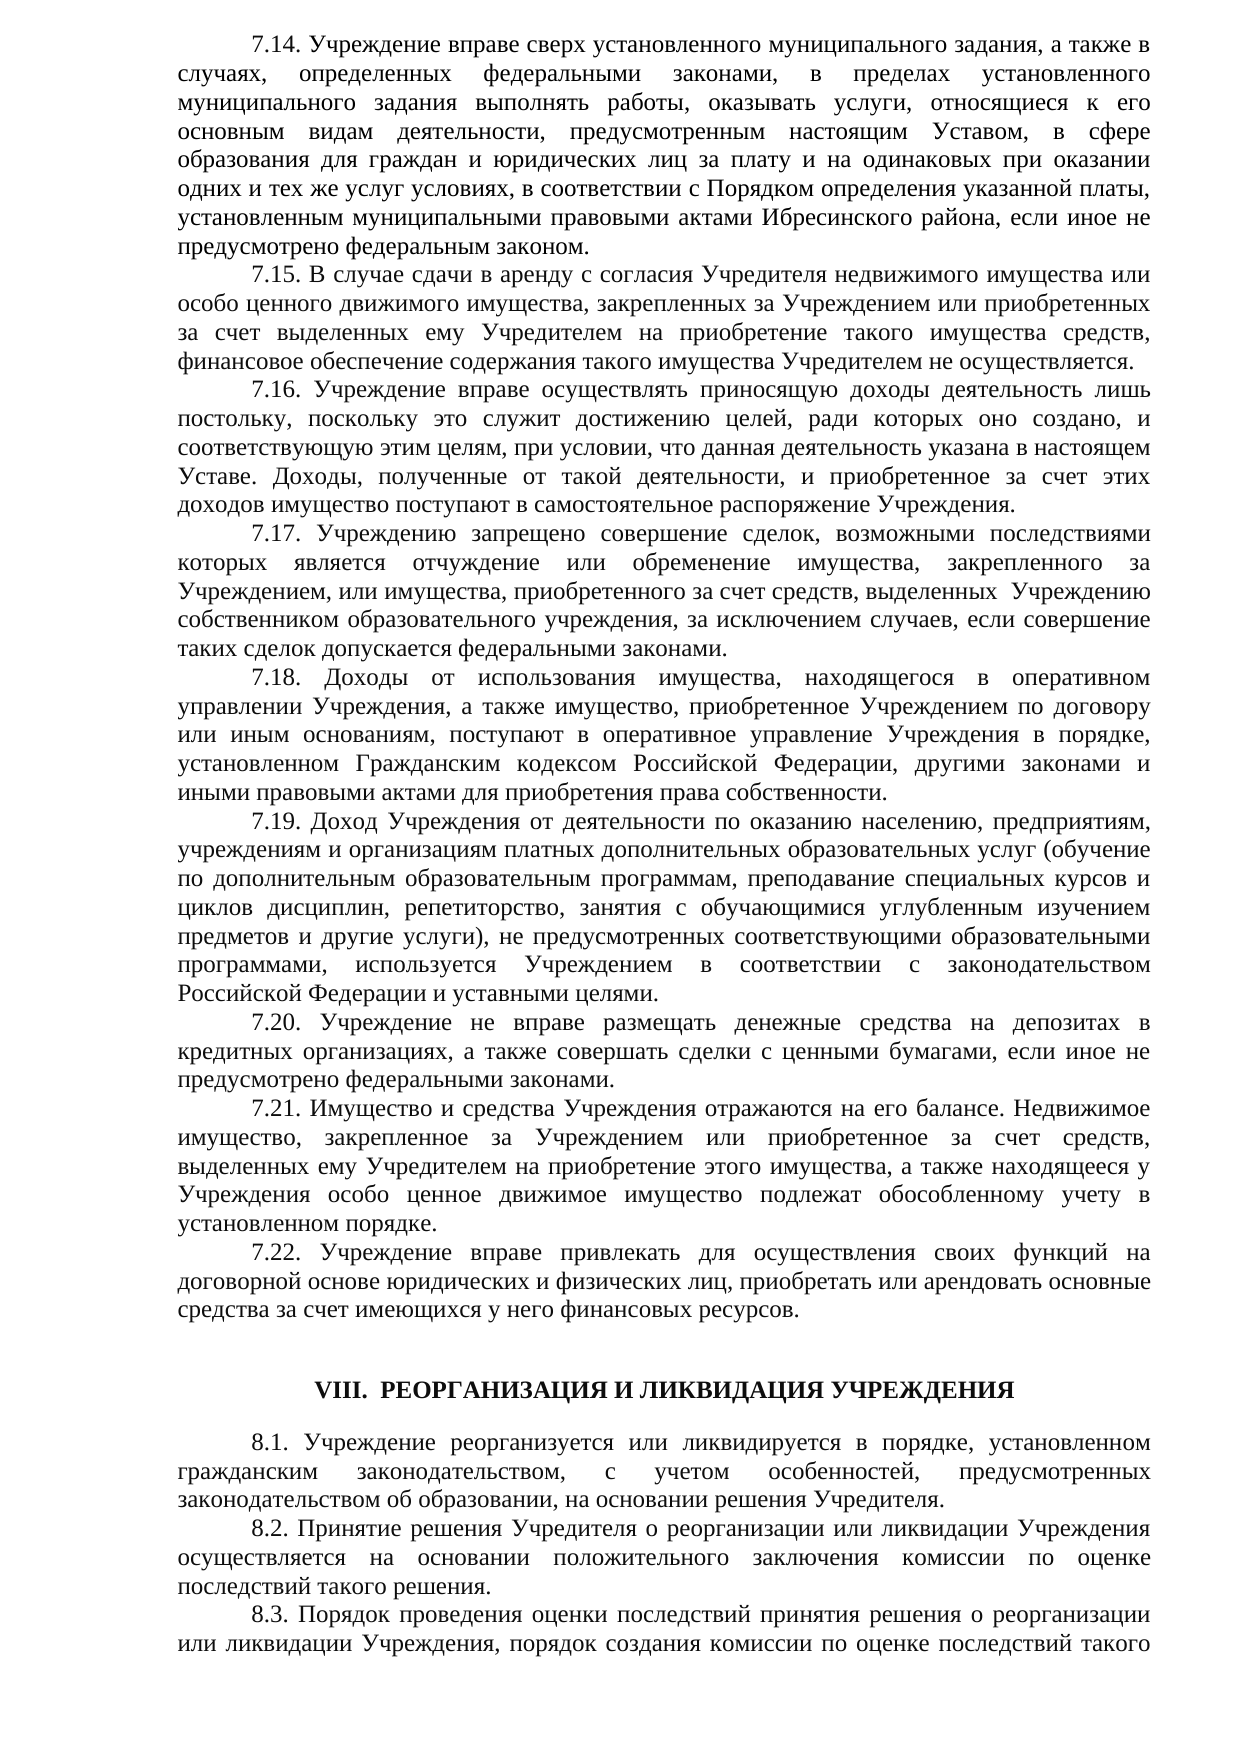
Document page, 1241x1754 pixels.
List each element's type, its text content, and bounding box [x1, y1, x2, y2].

text 7.21. Имущество и средства Учреждения отражаются на его балансе. Недвижимое имущество, закрепленное за Учреждением или приобретенное за счет средств, выделенных ему Учредителем на приобретение этого имущества, а также находящееся у Учреждения особо ценное движимое имущество подлежат обособленному учету в установленном порядке. [177, 1093, 1152, 1237]
text 7.18. Доходы от использования имущества, находящегося в оперативном управлении Учреждения, а также имущество, приобретенное Учреждением по договору или иным основаниям, поступают в оперативное управление Учреждения в порядке, установленном Гражданским кодексом Российской Федерации, другими законами и иными правовыми актами для приобретения права собственности. [177, 662, 1152, 806]
text 7.22. Учреждение вправе привлекать для осуществления своих функций на договорной основе юридических и физических лиц, приобретать или арендовать основные средства за счет имеющихся у него финансовых ресурсов. [177, 1237, 1152, 1323]
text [177, 1599, 1152, 1657]
text 7.15. В случае сдачи в аренду с согласия Учредителя недвижимого имущества или особо ценного движимого имущества, закрепленных за Учреждением или приобретенных за счет выделенных ему Учредителем на приобретение такого имущества средств, финансовое обеспечение содержания такого имущества Учредителем не осуществляется. [177, 259, 1152, 374]
text 7.19. Доход Учреждения от деятельности по оказанию населению, предприятиям, учреждениям и организациям платных дополнительных образовательных услуг (обучение по дополнительным образовательным программам, преподавание специальных курсов и циклов дисциплин, репетиторство, занятия с обучающимися углубленным изучением предметов и другие услуги), не предусмотренных соответствующими образовательными программами, используется Учреждением в соответствии с законодательством Российской Федерации и уставными целями. [177, 806, 1152, 1007]
text 7.20. Учреждение не вправе размещать денежные средства на депозитах в кредитных организациях, а также совершать сделки с ценными бумагами, если иное не предусмотрено федеральными законами. [177, 1007, 1152, 1093]
text 7.14. Учреждение вправе сверх установленного муниципального задания, а также в случаях, определенных федеральными законами, в пределах установленного муниципального задания выполнять работы, оказывать услуги, относящиеся к его основным видам деятельности, предусмотренным настоящим Уставом, в сфере образования для граждан и юридических лиц за плату и на одинаковых при оказании одних и тех же услуг условиях, в соответствии с Порядком определения указанной платы, установленным муниципальными правовыми актами Ибресинского района, если иное не предусмотрено федеральным законом. [177, 29, 1152, 259]
text 7.16. Учреждение вправе осуществлять приносящую доходы деятельность лишь постольку, поскольку это служит достижению целей, ради которых оно создано, и соответствующую этим целям, при условии, что данная деятельность указана в настоящем Уставе. Доходы, полученные от такой деятельности, и приобретенное за счет этих доходов имущество поступают в самостоятельное распоряжение Учреждения. [177, 374, 1152, 518]
text 7.17. Учреждению запрещено совершение сделок, возможными последствиями которых является отчуждение или обременение имущества, закрепленного за Учреждением, или имущества, приобретенного за счет средств, выделенных Учреждению собственником образовательного учреждения, за исключением случаев, если совершение таких сделок допускается федеральными законами. [177, 518, 1152, 662]
text 8.1. Учреждение реорганизуется или ликвидируется в порядке, установленном гражданским законодательством, с учетом особенностей, предусмотренных законодательством об образовании, на основании решения Учредителя. [177, 1427, 1152, 1513]
text VIII. РЕОРГАНИЗАЦИЯ И ЛИКВИДАЦИЯ УЧРЕЖДЕНИЯ [177, 1375, 1152, 1404]
text 8.2. Принятие решения Учредителя о реорганизации или ликвидации Учреждения осуществляется на основании положительного заключения комиссии по оценке последствий такого решения. [177, 1513, 1152, 1599]
